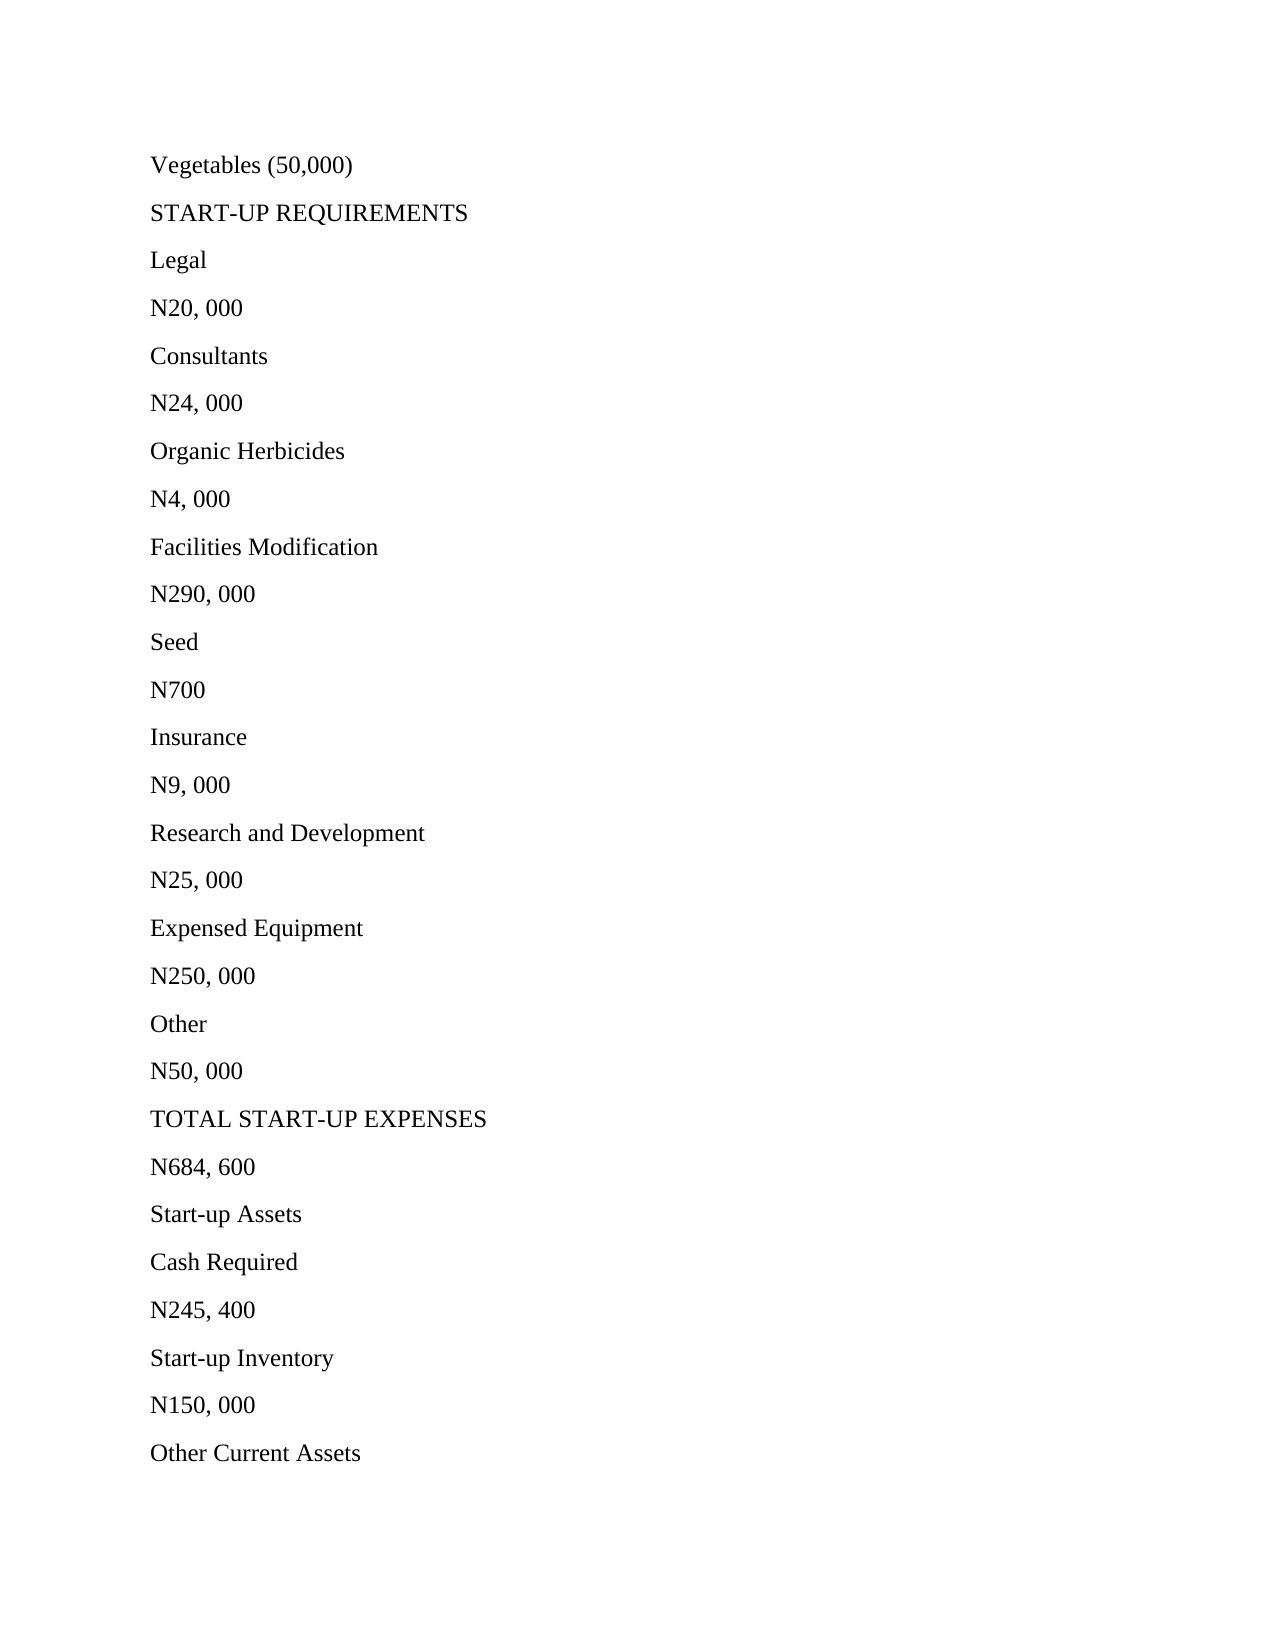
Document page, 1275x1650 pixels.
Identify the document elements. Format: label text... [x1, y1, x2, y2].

text Research and Development [150, 818, 1125, 847]
text Cash Required [150, 1247, 1125, 1276]
text N684, 600 [150, 1152, 1125, 1181]
text N4, 000 [150, 484, 1125, 513]
text Vegetables (50,000) [150, 150, 1125, 179]
text N245, 400 [150, 1295, 1125, 1324]
text N700 [150, 675, 1125, 703]
text Legal [150, 245, 1125, 274]
text Seed [150, 627, 1125, 656]
text N150, 000 [150, 1390, 1125, 1419]
text N20, 000 [150, 293, 1125, 322]
text Consultants [150, 341, 1125, 369]
text Facilities Modification [150, 532, 1125, 560]
text START-UP REQUIREMENTS [150, 198, 1125, 226]
text N25, 000 [150, 866, 1125, 894]
text N50, 000 [150, 1056, 1125, 1085]
text Other Current Assets [150, 1438, 1125, 1467]
text TOTAL START-UP EXPENSES [150, 1104, 1125, 1133]
text Insurance [150, 722, 1125, 751]
text Other [150, 1009, 1125, 1037]
text Start-up Inventory [150, 1343, 1125, 1371]
text Expensed Equipment [150, 913, 1125, 942]
text N9, 000 [150, 770, 1125, 799]
text Organic Herbicides [150, 436, 1125, 465]
text Start-up Assets [150, 1199, 1125, 1228]
text N24, 000 [150, 388, 1125, 417]
text N250, 000 [150, 961, 1125, 990]
text N290, 000 [150, 579, 1125, 608]
